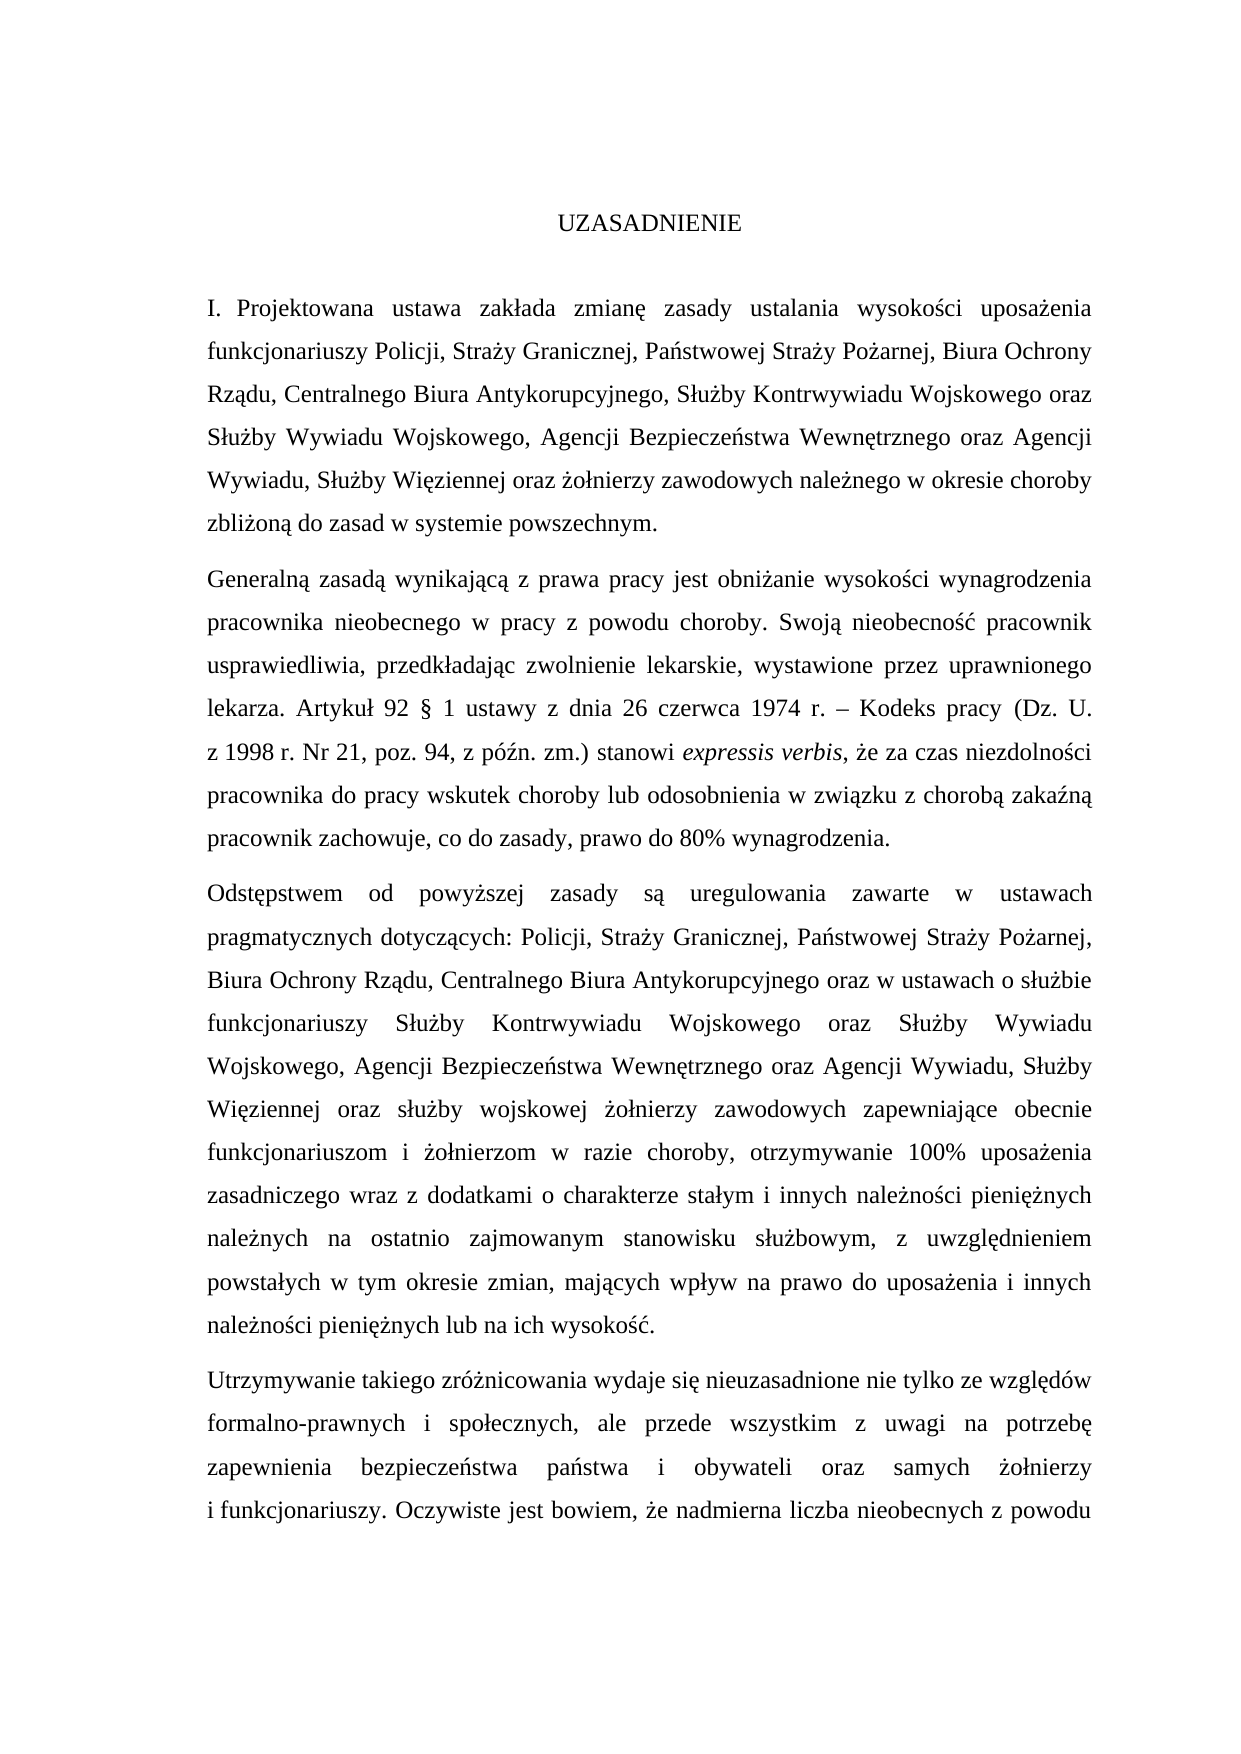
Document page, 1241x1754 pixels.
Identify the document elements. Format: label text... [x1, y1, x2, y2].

list Projektowana ustawa zakłada zmianę zasady ustalania wysokości uposażenia funkcjonariuszy Policji, Straży Granicznej, Państwowej Straży Pożarnej, Biura Ochrony Rządu, Centralnego Biura Antykorupcyjnego, Służby Kontrwywiadu Wojskowego oraz Służby Wywiadu Wojskowego, Agencji Bezpieczeństwa Wewnętrznego oraz Agencji Wywiadu, Służby Więziennej oraz żołnierzy zawodowych należnego w okresie choroby zbliżoną do zasad w systemie powszechnym. [207, 293, 1092, 537]
text Generalną zasadą wynikającą z prawa pracy jest obniżanie wysokości wynagrodzenia pracownika nieobecnego w pracy z powodu choroby. Swoją nieobecność pracownik usprawiedliwia, przedkładając zwolnienie lekarskie, wystawione przez uprawnionego lekarza. Artykuł 92 § 1 ustawy z dnia 26 czerwca 1974 r. – Kodeks pracy (Dz. U. z 1998 r. Nr 21, poz. 94, z późn. zm.) stanowi expressis verbis, że za czas niezdolności pracownika do pracy wskutek choroby lub odosobnienia w związku z chorobą zakaźną pracownik zachowuje, co do zasady, prawo do 80% wynagrodzenia. [207, 564, 1092, 852]
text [207, 1365, 1092, 1523]
text UZASADNIENIE [207, 208, 1092, 237]
text Odstępstwem od powyższej zasady są uregulowania zawarte w ustawach pragmatycznych dotyczących: Policji, Straży Granicznej, Państwowej Straży Pożarnej, Biura Ochrony Rządu, Centralnego Biura Antykorupcyjnego oraz w ustawach o służbie funkcjonariuszy Służby Kontrwywiadu Wojskowego oraz Służby Wywiadu Wojskowego, Agencji Bezpieczeństwa Wewnętrznego oraz Agencji Wywiadu, Służby Więziennej oraz służby wojskowej żołnierzy zawodowych zapewniające obecnie funkcjonariuszom i żołnierzom w razie choroby, otrzymywanie 100% uposażenia zasadniczego wraz z dodatkami o charakterze stałym i innych należności pieniężnych należnych na ostatnio zajmowanym stanowisku służbowym, z uwzględnieniem powstałych w tym okresie zmian, mających wpływ na prawo do uposażenia i innych należności pieniężnych lub na ich wysokość. [207, 878, 1092, 1338]
